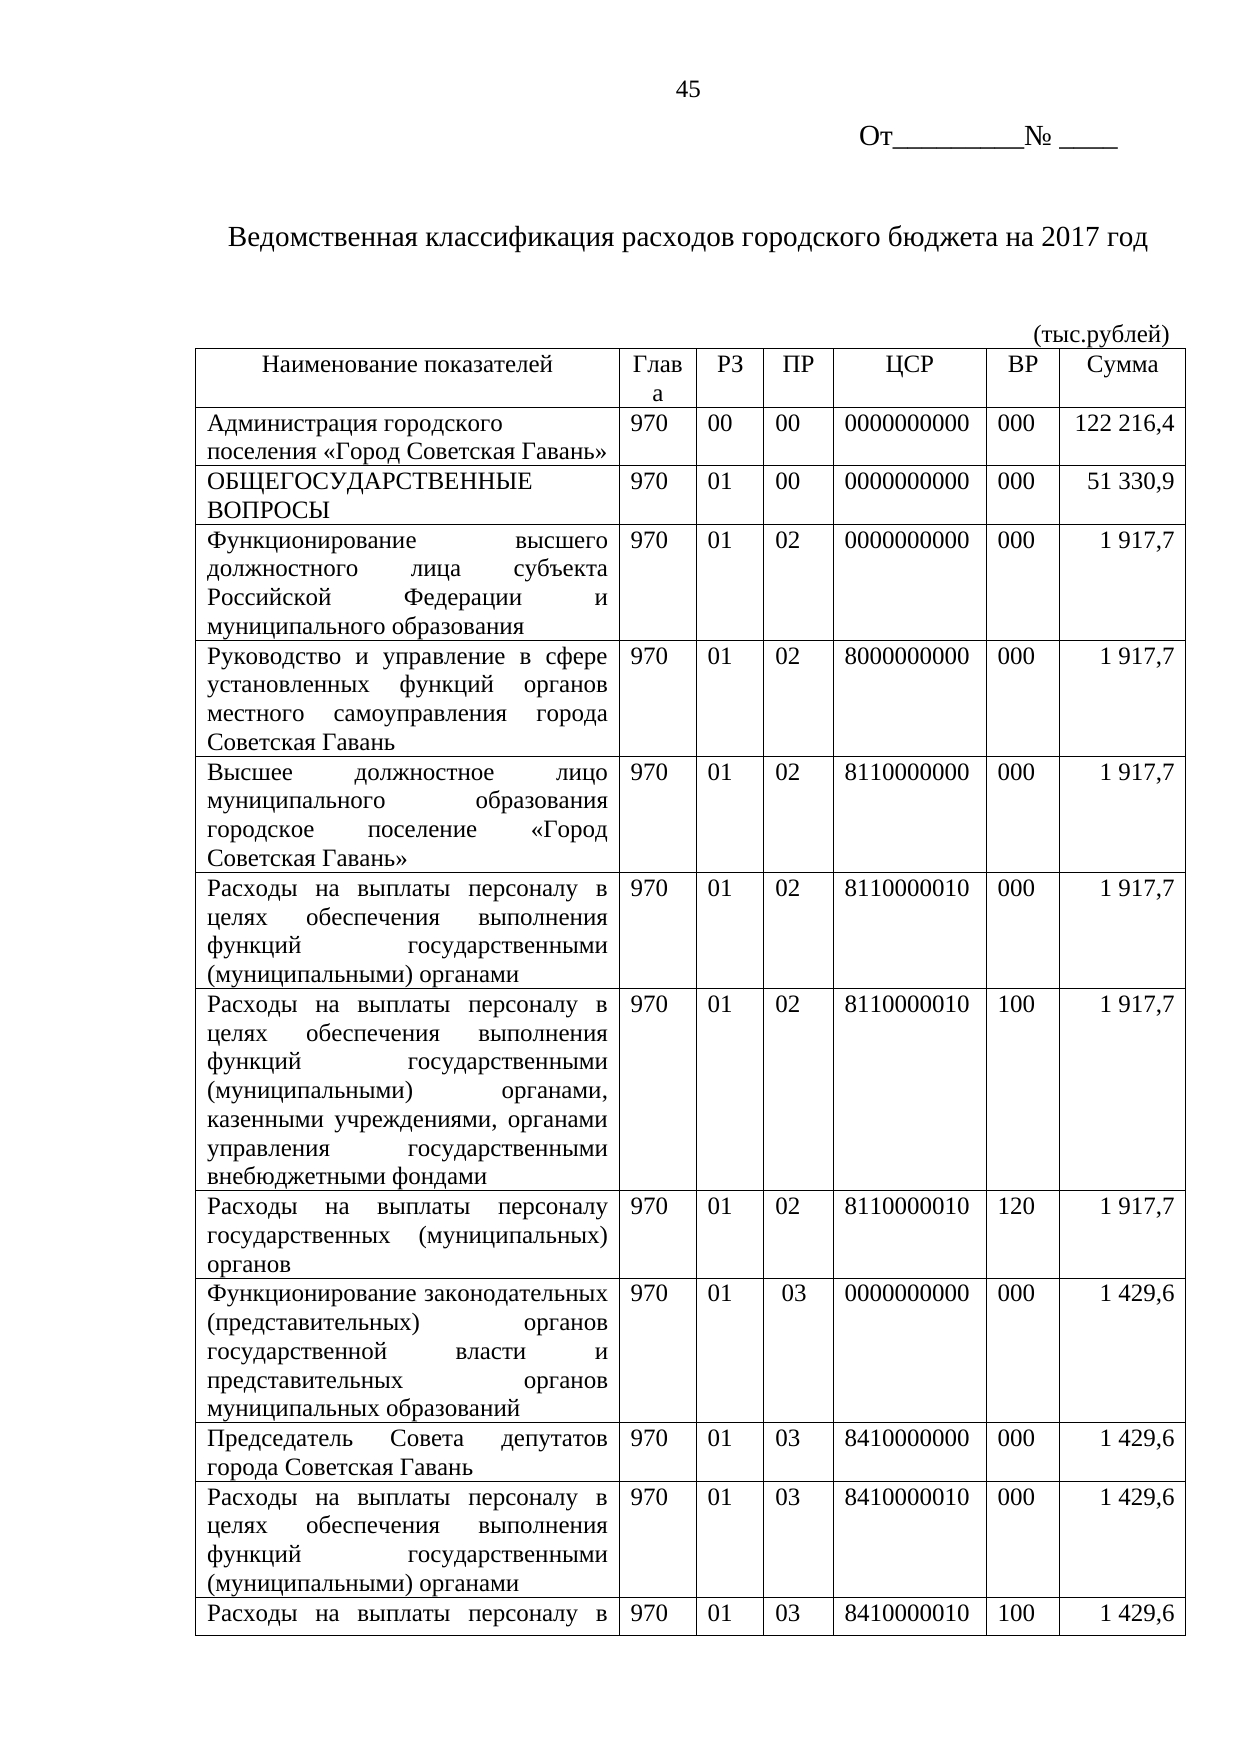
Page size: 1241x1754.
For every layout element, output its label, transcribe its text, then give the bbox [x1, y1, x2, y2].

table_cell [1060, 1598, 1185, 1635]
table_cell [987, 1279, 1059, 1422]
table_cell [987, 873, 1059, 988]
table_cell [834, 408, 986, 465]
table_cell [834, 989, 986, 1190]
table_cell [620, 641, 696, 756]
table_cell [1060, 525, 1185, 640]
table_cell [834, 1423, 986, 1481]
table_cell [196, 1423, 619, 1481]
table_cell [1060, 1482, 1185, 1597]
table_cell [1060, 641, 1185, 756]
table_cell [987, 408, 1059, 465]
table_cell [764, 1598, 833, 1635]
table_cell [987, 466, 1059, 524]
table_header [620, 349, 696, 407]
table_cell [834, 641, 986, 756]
text (тыс.рублей) [207, 319, 1169, 348]
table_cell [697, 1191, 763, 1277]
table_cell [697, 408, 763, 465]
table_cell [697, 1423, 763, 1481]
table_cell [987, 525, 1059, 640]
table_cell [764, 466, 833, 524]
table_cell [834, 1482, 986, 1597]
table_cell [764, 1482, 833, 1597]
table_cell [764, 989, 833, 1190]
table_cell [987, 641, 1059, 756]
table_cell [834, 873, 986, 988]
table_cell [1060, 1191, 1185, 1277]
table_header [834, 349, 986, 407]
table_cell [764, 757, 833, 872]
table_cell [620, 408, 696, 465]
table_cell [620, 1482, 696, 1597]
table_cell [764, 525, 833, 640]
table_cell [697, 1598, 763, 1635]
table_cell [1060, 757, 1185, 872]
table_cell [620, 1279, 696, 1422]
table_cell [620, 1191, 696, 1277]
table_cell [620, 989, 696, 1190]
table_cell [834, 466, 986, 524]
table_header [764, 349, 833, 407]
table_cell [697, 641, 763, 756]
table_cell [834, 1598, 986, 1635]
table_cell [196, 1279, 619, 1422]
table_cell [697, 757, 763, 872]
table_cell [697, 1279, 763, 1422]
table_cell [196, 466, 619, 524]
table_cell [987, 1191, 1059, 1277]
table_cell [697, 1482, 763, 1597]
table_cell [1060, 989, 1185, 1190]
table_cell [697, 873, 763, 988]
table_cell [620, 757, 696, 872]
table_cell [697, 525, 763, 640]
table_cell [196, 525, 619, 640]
text Ведомственная классификация расходов городского бюджета на 2017 год [207, 219, 1169, 252]
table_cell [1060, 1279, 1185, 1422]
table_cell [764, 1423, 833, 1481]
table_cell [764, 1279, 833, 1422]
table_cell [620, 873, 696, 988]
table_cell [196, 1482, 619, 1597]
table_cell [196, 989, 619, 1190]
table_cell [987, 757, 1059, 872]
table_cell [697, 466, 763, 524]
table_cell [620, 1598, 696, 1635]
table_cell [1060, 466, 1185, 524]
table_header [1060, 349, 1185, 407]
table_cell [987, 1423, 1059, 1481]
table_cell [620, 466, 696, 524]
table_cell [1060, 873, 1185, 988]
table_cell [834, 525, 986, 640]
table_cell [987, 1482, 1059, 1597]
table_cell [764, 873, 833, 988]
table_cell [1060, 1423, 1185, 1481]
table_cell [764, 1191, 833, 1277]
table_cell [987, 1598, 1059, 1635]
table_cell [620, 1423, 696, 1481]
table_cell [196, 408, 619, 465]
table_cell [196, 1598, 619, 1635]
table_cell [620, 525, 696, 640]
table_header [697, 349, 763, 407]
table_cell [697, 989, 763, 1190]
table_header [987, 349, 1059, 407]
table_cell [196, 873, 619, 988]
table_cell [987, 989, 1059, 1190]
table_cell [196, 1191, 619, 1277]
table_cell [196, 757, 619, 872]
text От_________№ ____ [807, 118, 1169, 152]
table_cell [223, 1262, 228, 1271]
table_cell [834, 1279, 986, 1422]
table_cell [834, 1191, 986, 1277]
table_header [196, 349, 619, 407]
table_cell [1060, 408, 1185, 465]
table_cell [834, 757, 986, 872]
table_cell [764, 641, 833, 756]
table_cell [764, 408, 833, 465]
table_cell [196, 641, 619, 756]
